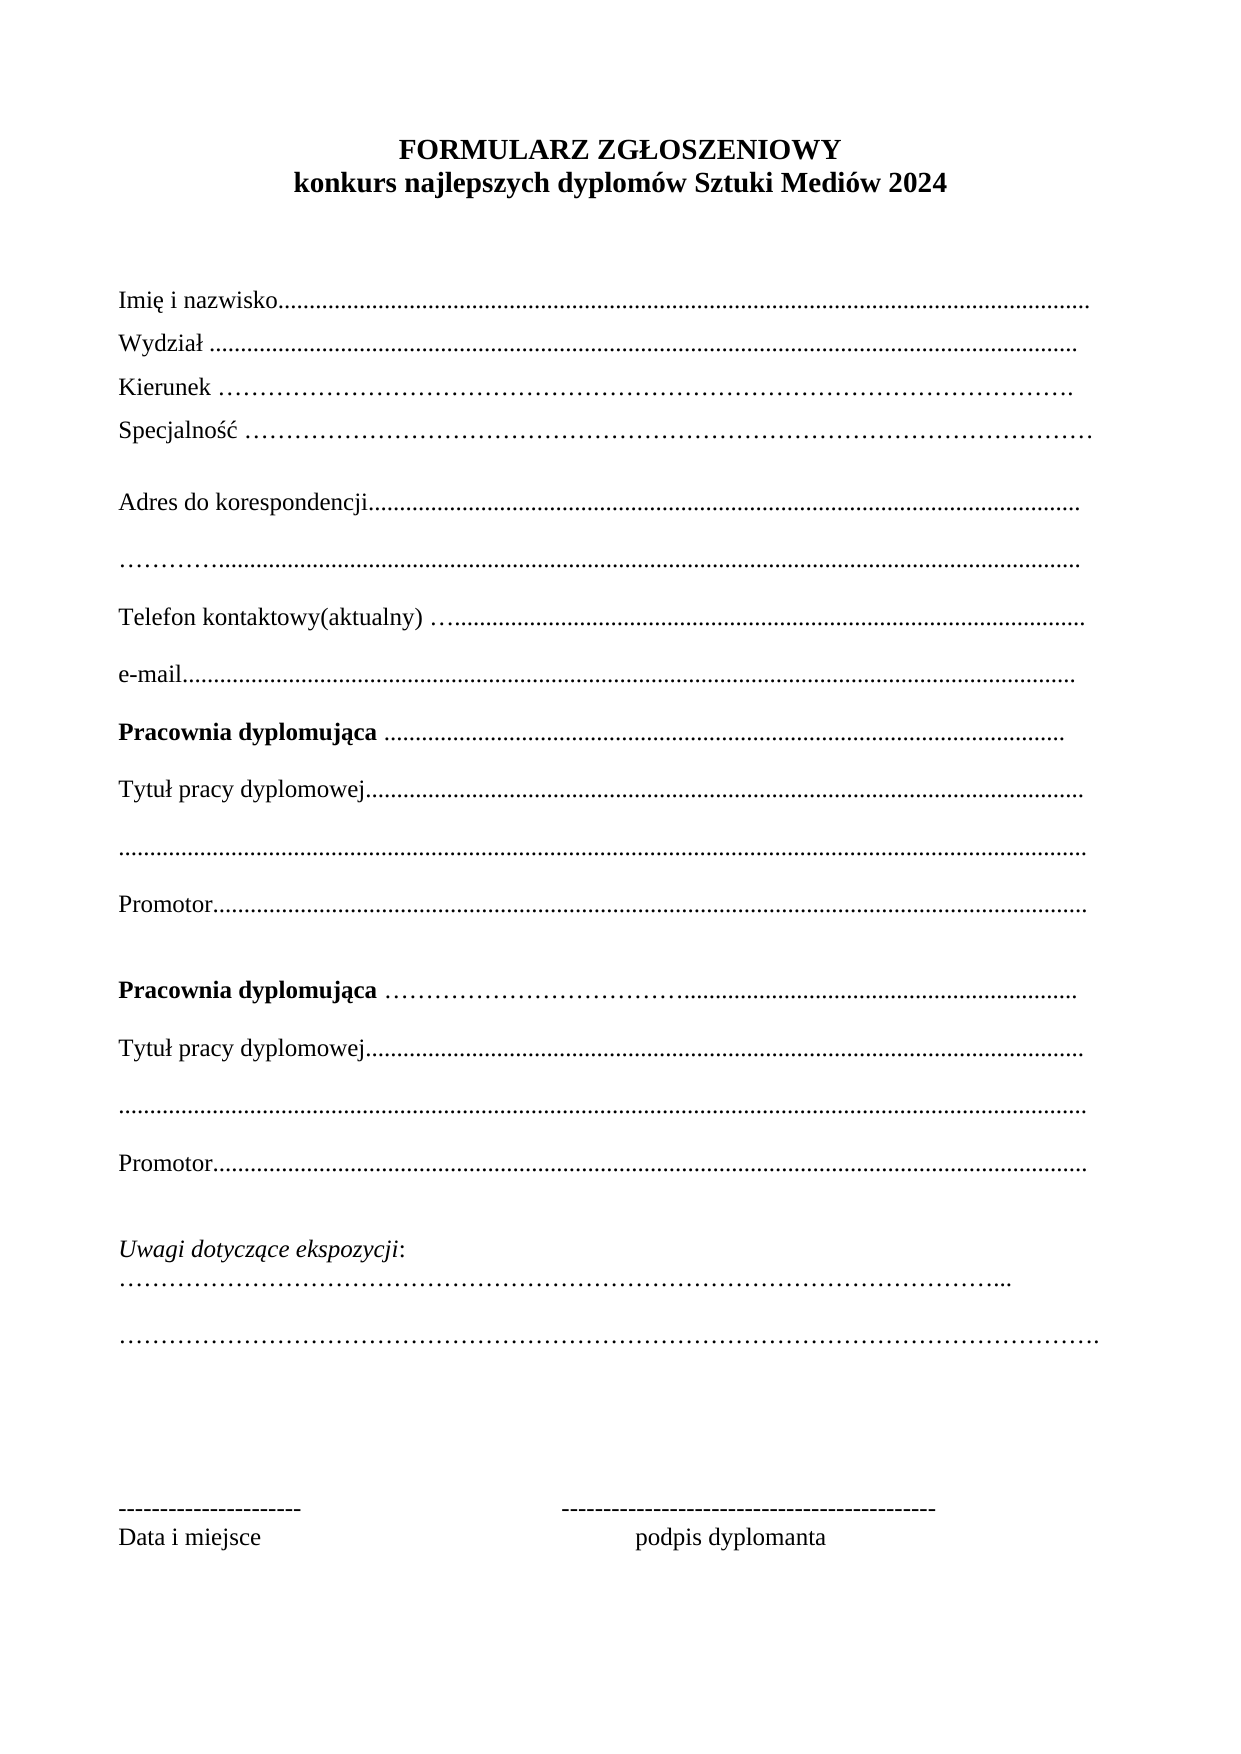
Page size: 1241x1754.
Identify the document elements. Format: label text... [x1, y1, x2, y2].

text Specjalność ………………………………………………………………………………………… [118, 415, 1122, 443]
text konkurs najlepszych dyplomów Sztuki Mediów 2024 [118, 165, 1122, 199]
text Pracownia dyplomująca ………………………………............................................................... [118, 975, 1122, 1004]
text Wydział ........................................................................................................................................... [118, 328, 1122, 357]
text Telefon kontaktowy(aktualny) …..................................................................................................... [118, 602, 1122, 630]
text Uwagi dotyczące ekspozycji: ……………………………………………………………………………………………... [118, 1234, 1122, 1292]
text Tytuł pracy dyplomowej................................................................................................................... [118, 774, 1122, 803]
text Kierunek …………………………………………………………………………………………. [118, 372, 1122, 400]
text Adres do korespondencji.................................................................................................................. [118, 487, 1122, 515]
text Promotor............................................................................................................................................ [118, 1148, 1122, 1177]
text Tytuł pracy dyplomowej................................................................................................................... [118, 1033, 1122, 1062]
text Imię i nazwisko.................................................................................................................................. [118, 285, 1122, 314]
text e-mail............................................................................................................................................... [118, 659, 1122, 688]
text Pracownia dyplomująca ............................................................................................................. [118, 717, 1122, 745]
text ........................................................................................................................................................... [118, 832, 1122, 860]
text ---------------------- --------------------------------------------- [118, 1493, 1122, 1522]
text ………….......................................................................................................................................... [118, 544, 1122, 573]
text FORMULARZ ZGŁOSZENIOWY [118, 132, 1122, 165]
text Promotor............................................................................................................................................ [118, 889, 1122, 918]
text Data i miejsce podpis dyplomanta [118, 1522, 1122, 1550]
text ........................................................................................................................................................... [118, 1090, 1122, 1119]
text ………………………………………………………………………………………………………. [118, 1320, 1122, 1349]
